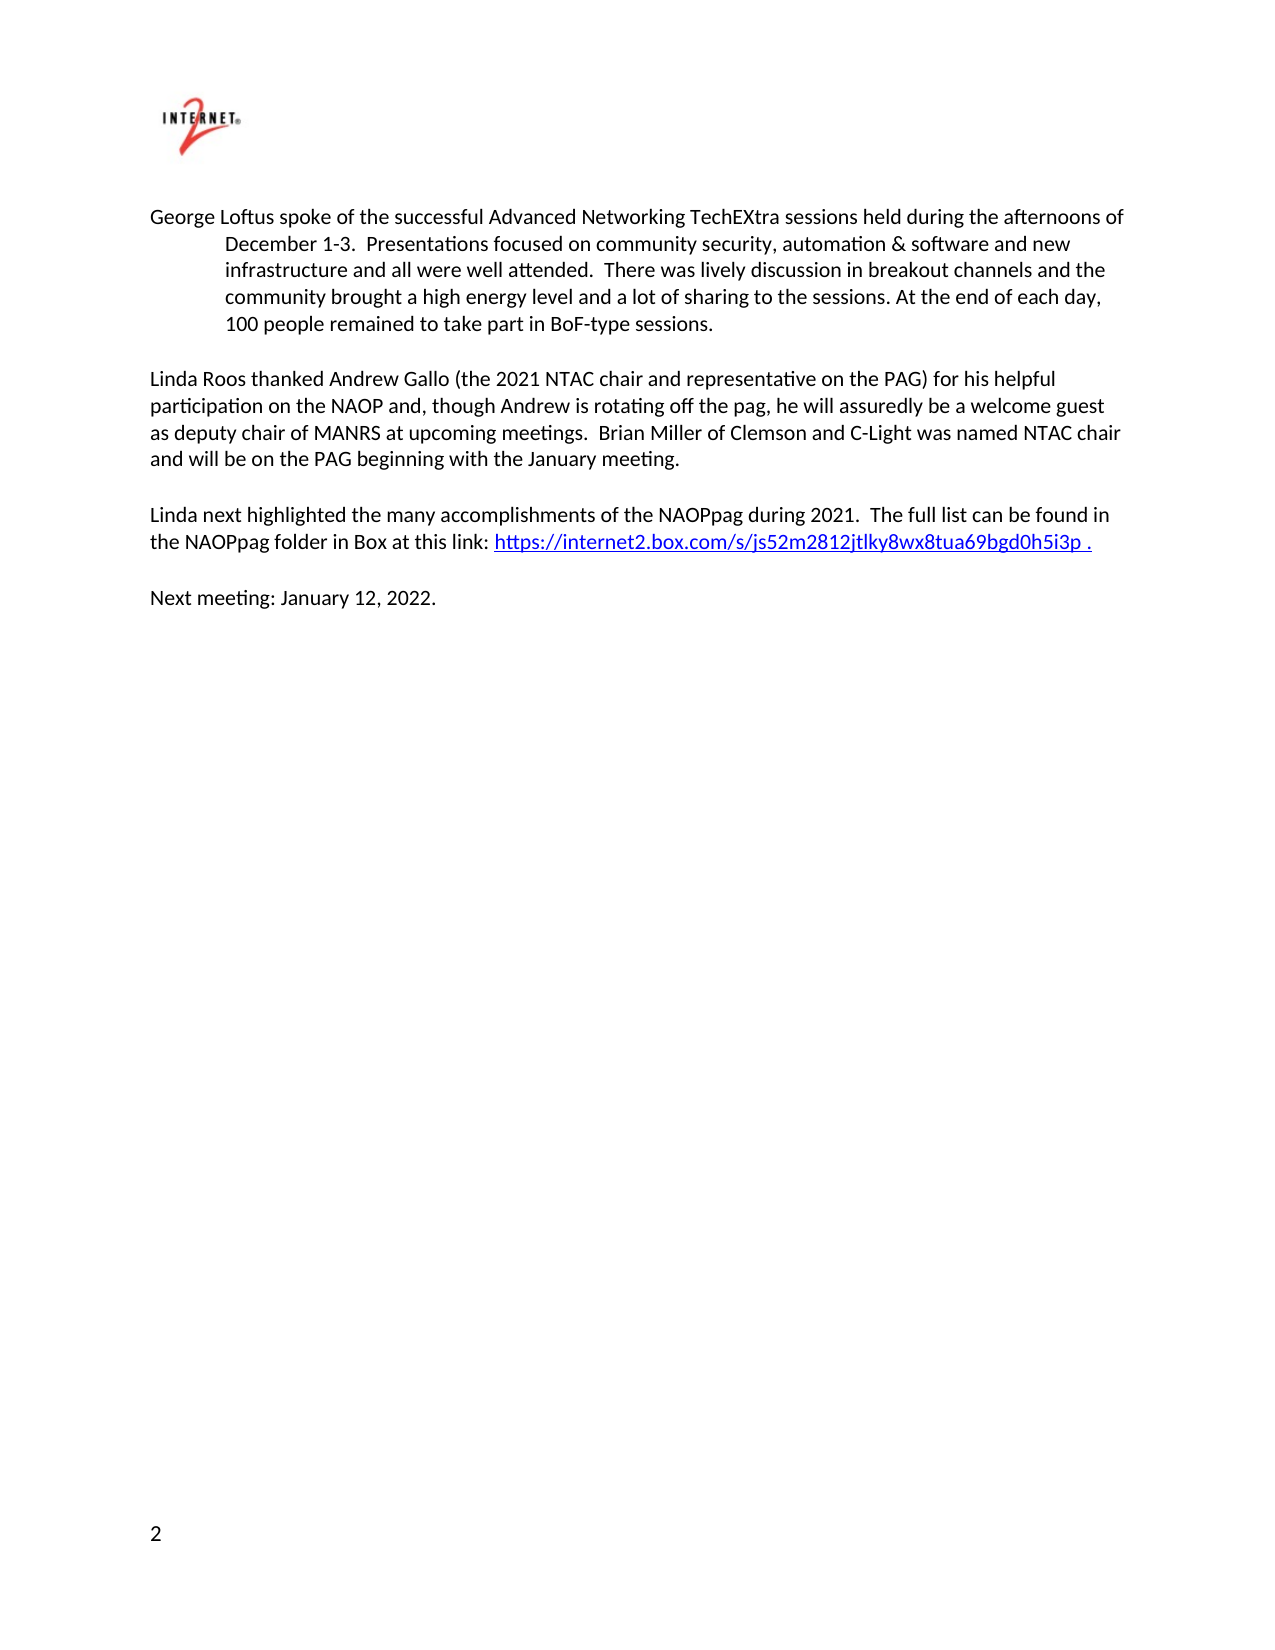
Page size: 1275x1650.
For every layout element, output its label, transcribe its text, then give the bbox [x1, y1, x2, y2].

picture [150, 75, 251, 175]
text Linda next highlighted the many accomplishments of the NAOPpag during 2021. The full list can be found in the NAOPpag folder in Box at this link: https://internet2.box.com/s/js52m2812jtlky8wx8tua69bgd0h5i3p . [150, 501, 1125, 555]
text George Loftus spoke of the successful Advanced Networking TechEXtra sessions held during the afternoons of December 1-3. Presentations focused on community security, automation & software and new infrastructure and all were well attended. There was lively discussion in breakout channels and the community brought a high energy level and a lot of sharing to the sessions. At the end of each day, 100 people remained to take part in BoF-type sessions. [150, 203, 1125, 336]
text Linda Roos thanked Andrew Gallo (the 2021 NTAC chair and representative on the PAG) for his helpful participation on the NAOP and, though Andrew is rotating off the pag, he will assuredly be a welcome guest as deputy chair of MANRS at upcoming meetings. Brian Miller of Clemson and C-Light was named NTAC chair and will be on the PAG beginning with the January meeting. [150, 366, 1125, 472]
text Next meeting: January 12, 2022. [150, 584, 1125, 611]
